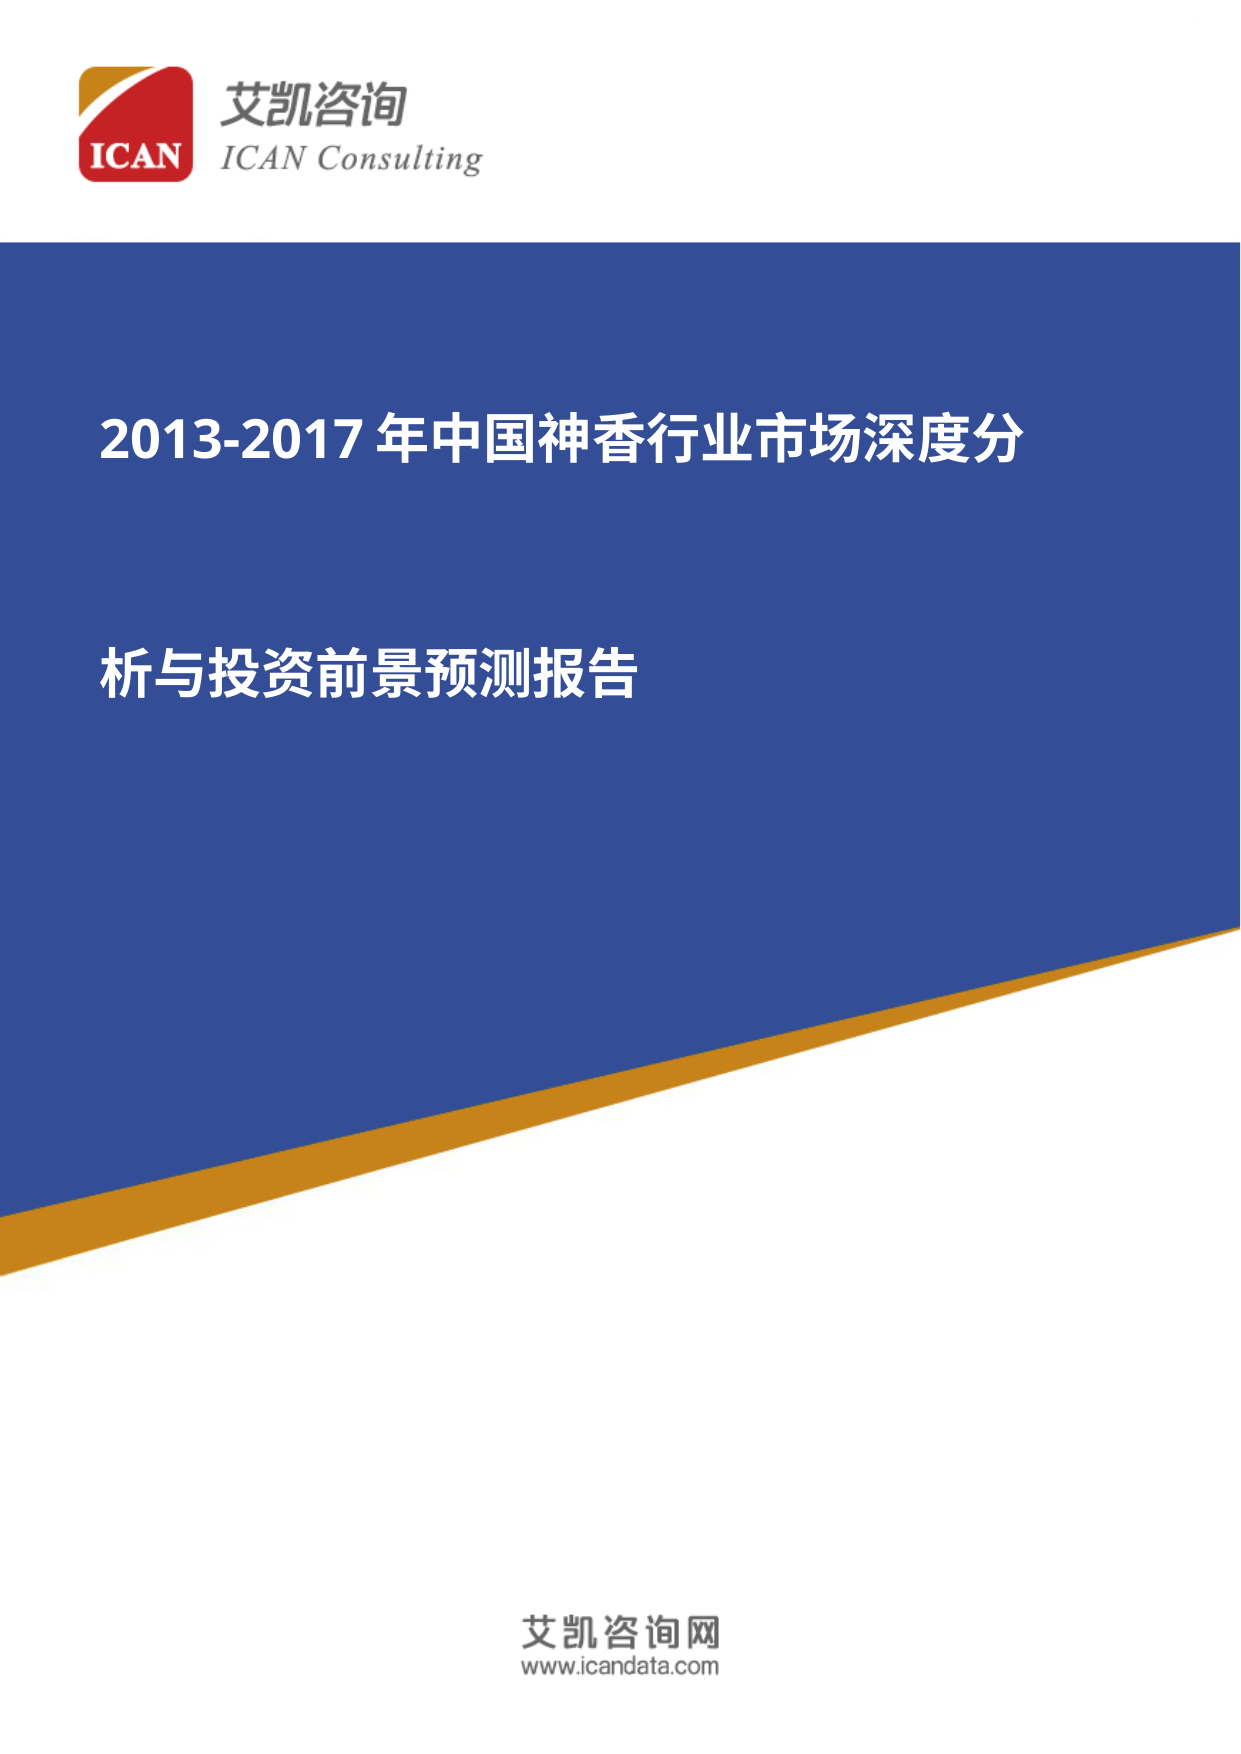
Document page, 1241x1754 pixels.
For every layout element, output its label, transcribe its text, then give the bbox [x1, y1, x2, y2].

subtitle 2013-2017年中国神香行业市场深度分析与投资前景预测报告 [99, 386, 1053, 718]
picture [0, 5, 1241, 1754]
